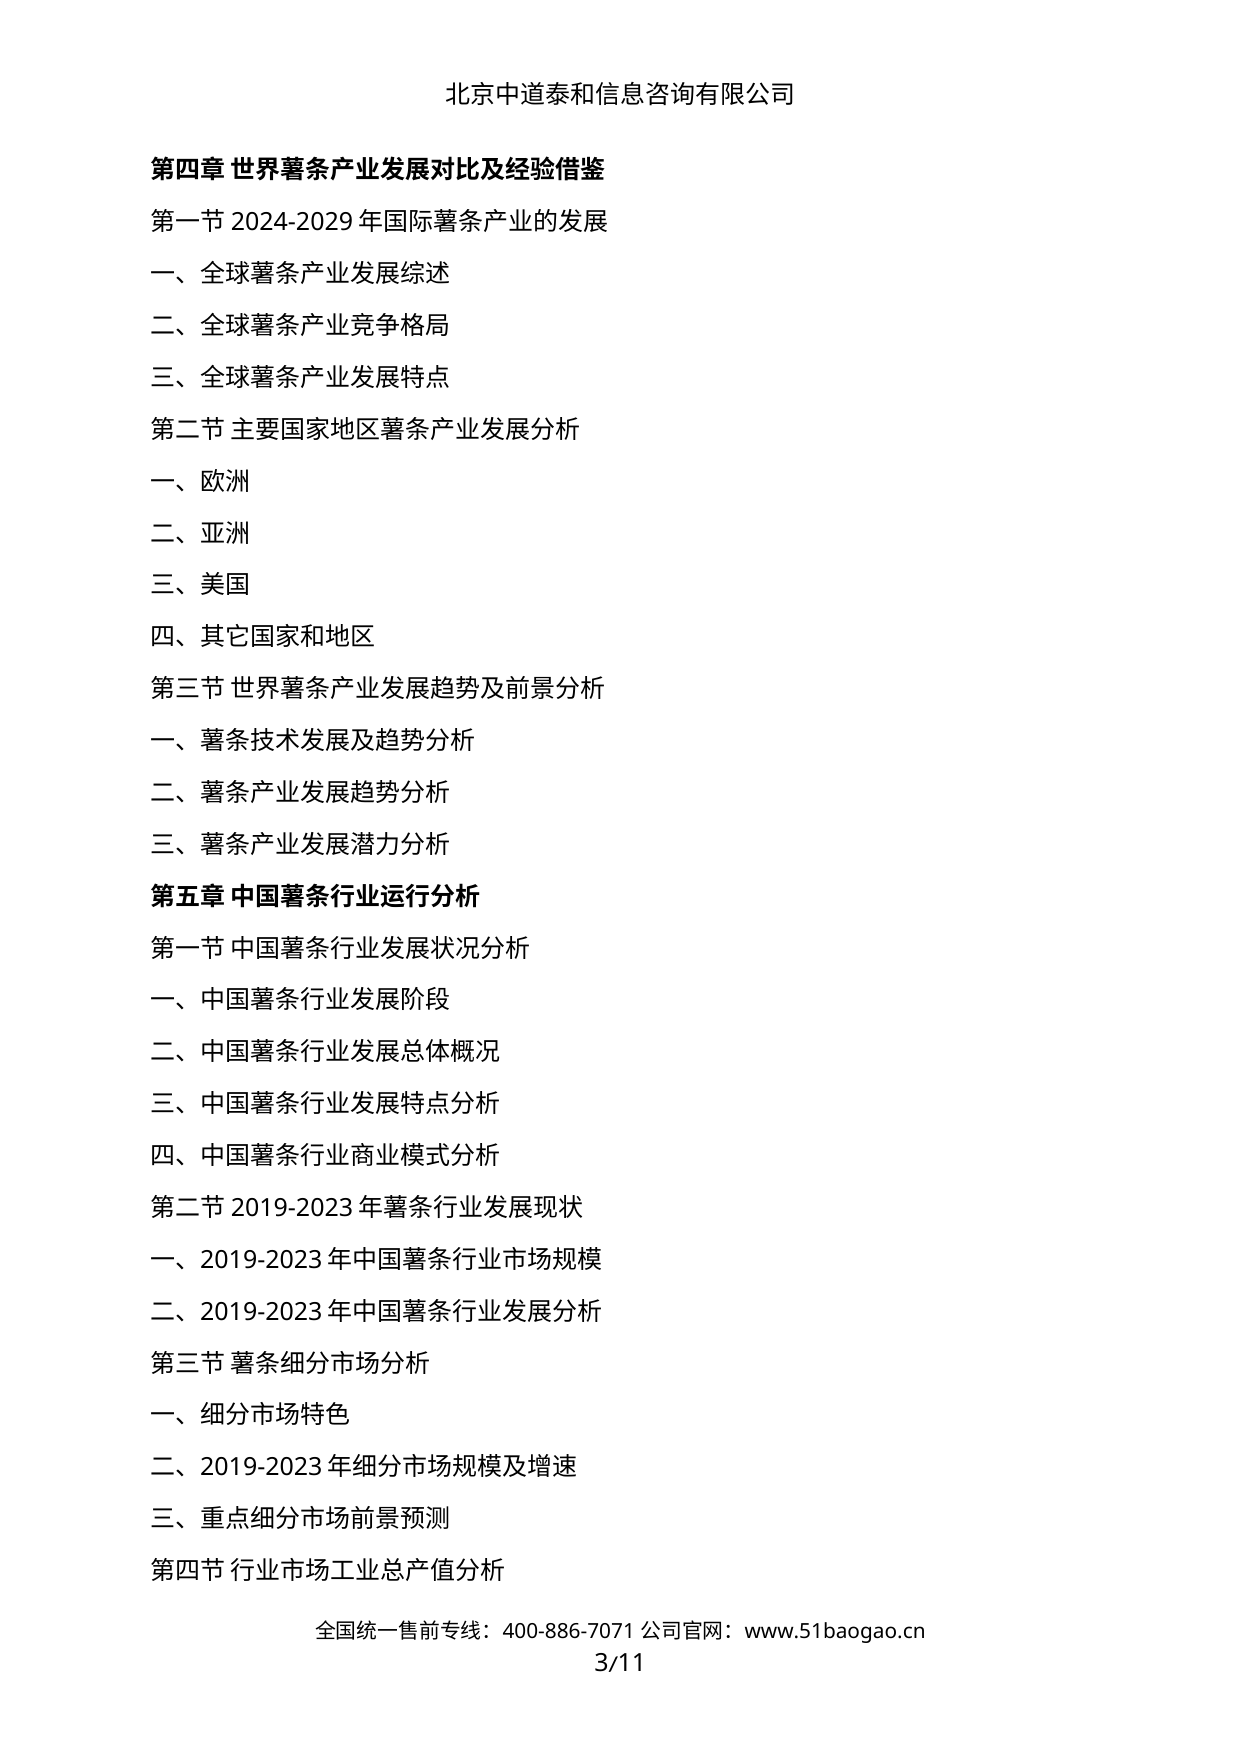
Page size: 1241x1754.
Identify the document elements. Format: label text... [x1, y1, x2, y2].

text 四、中国薯条行业商业模式分析 [150, 1136, 1090, 1172]
text 二、全球薯条产业竞争格局 [150, 306, 1090, 342]
text 第一节 中国薯条行业发展状况分析 [150, 928, 1090, 964]
text 第四节 行业市场工业总产值分析 [150, 1551, 1090, 1587]
text 一、细分市场特色 [150, 1395, 1090, 1431]
text 第三节 世界薯条产业发展趋势及前景分析 [150, 669, 1090, 705]
text 二、2019-2023年细分市场规模及增速 [150, 1447, 1090, 1483]
text 二、亚洲 [150, 513, 1090, 549]
text 四、其它国家和地区 [150, 617, 1090, 653]
text 第四章 世界薯条产业发展对比及经验借鉴 [150, 150, 1090, 186]
text 一、2019-2023年中国薯条行业市场规模 [150, 1239, 1090, 1276]
text 一、中国薯条行业发展阶段 [150, 980, 1090, 1016]
text 二、2019-2023年中国薯条行业发展分析 [150, 1291, 1090, 1327]
text 第三节 薯条细分市场分析 [150, 1343, 1090, 1379]
text 三、全球薯条产业发展特点 [150, 357, 1090, 394]
text 第二节 主要国家地区薯条产业发展分析 [150, 409, 1090, 446]
text 第五章 中国薯条行业运行分析 [150, 876, 1090, 912]
text 第二节 2019-2023年薯条行业发展现状 [150, 1187, 1090, 1224]
text 一、薯条技术发展及趋势分析 [150, 721, 1090, 757]
text 三、中国薯条行业发展特点分析 [150, 1084, 1090, 1120]
text 第一节 2024-2029年国际薯条产业的发展 [150, 202, 1090, 238]
text 三、美国 [150, 565, 1090, 601]
text 一、欧洲 [150, 461, 1090, 497]
text 一、全球薯条产业发展综述 [150, 254, 1090, 290]
text 二、中国薯条行业发展总体概况 [150, 1032, 1090, 1068]
text 三、薯条产业发展潜力分析 [150, 824, 1090, 861]
text 二、薯条产业发展趋势分析 [150, 772, 1090, 809]
text 三、重点细分市场前景预测 [150, 1499, 1090, 1535]
